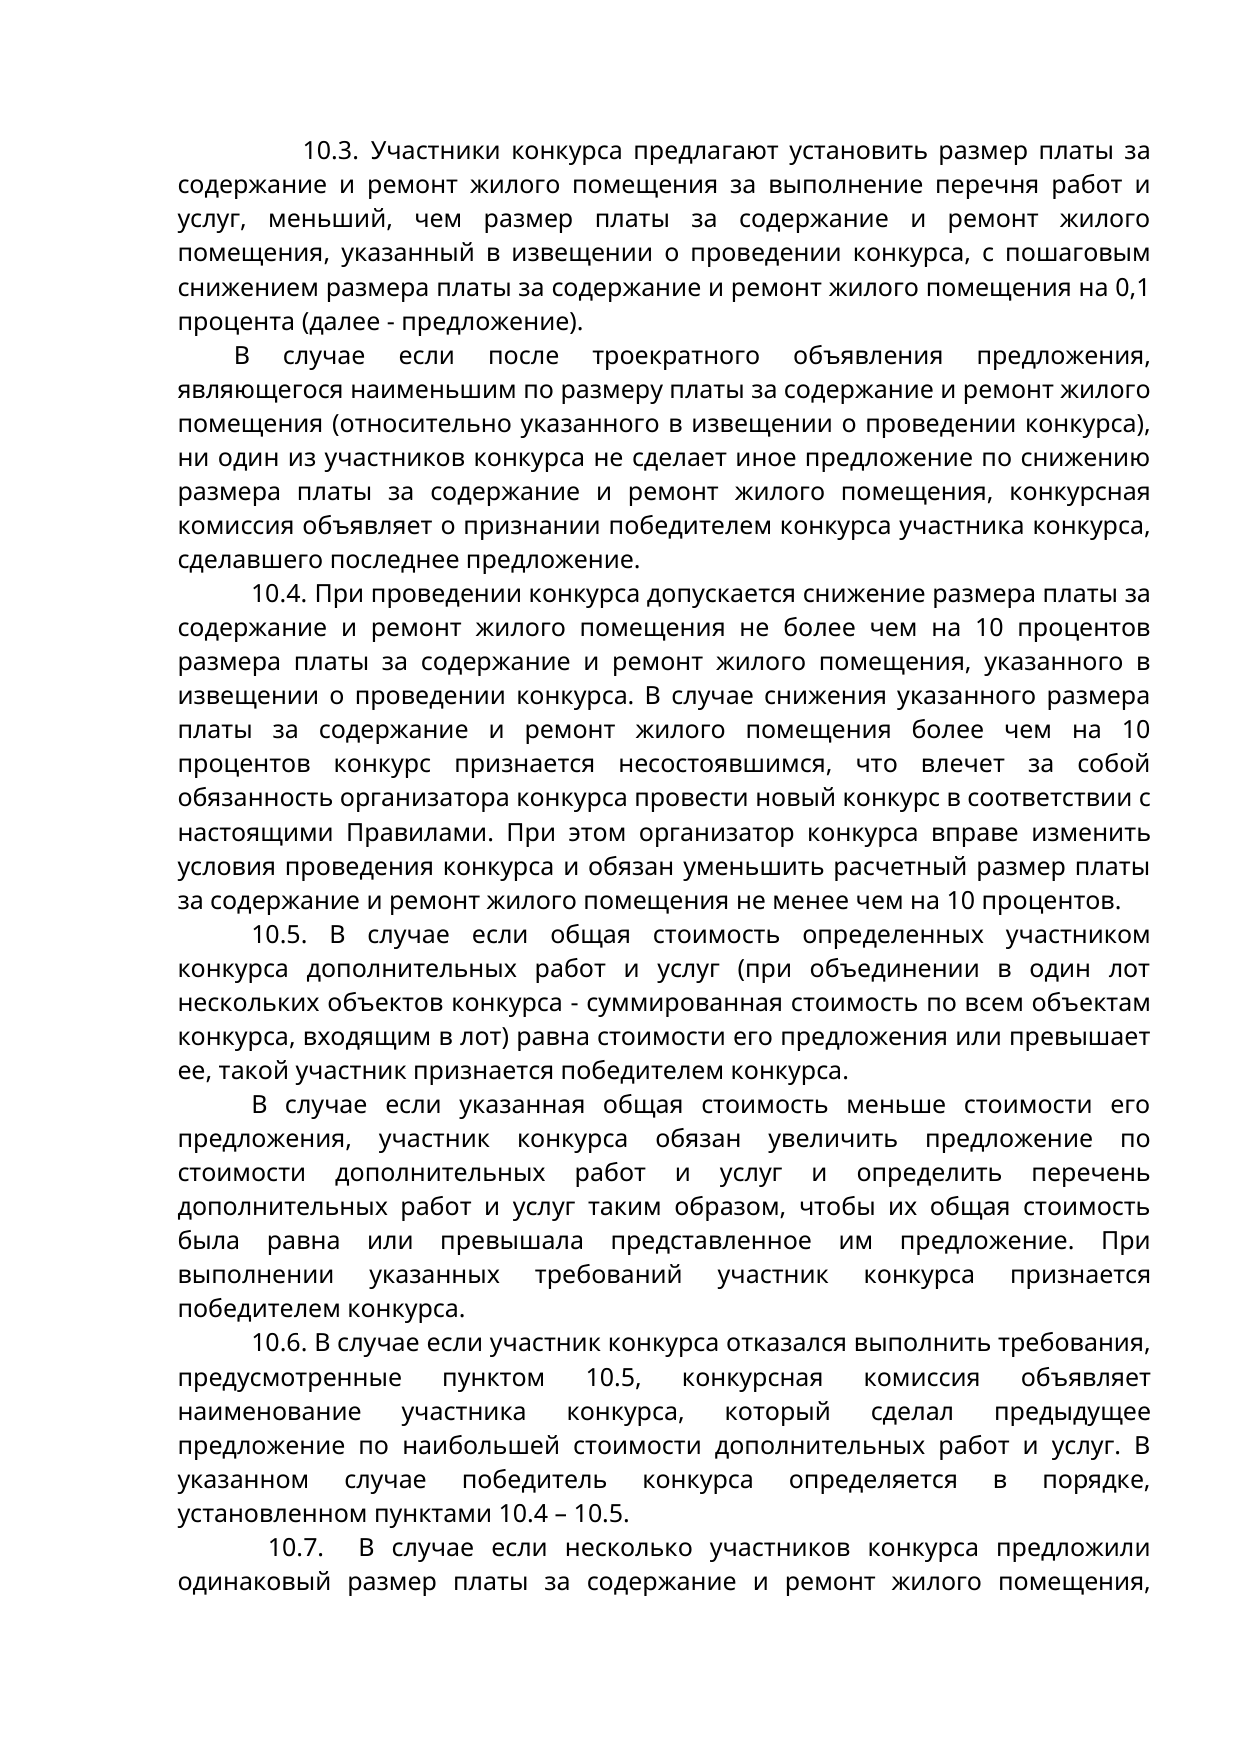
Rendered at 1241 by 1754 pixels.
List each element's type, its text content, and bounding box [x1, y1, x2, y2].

text В случае если после троекратного объявления предложения, являющегося наименьшим по размеру платы за содержание и ремонт жилого помещения (относительно указанного в извещении о проведении конкурса), ни один из участников конкурса не сделает иное предложение по снижению размера платы за содержание и ремонт жилого помещения, конкурсная комиссия объявляет о признании победителем конкурса участника конкурса, сделавшего последнее предложение. [177, 337, 1152, 576]
text 10.3. Участники конкурса предлагают установить размер платы за содержание и ремонт жилого помещения за выполнение перечня работ и услуг, меньший, чем размер платы за содержание и ремонт жилого помещения, указанный в извещении о проведении конкурса, с пошаговым снижением размера платы за содержание и ремонт жилого помещения на 0,1 процента (далее - предложение). [177, 133, 1152, 337]
text 10.5. В случае если общая стоимость определенных участником конкурса дополнительных работ и услуг (при объединении в один лот нескольких объектов конкурса - суммированная стоимость по всем объектам конкурса, входящим в лот) равна стоимости его предложения или превышает ее, такой участник признается победителем конкурса. [177, 916, 1152, 1087]
text В случае если указанная общая стоимость меньше стоимости его предложения, участник конкурса обязан увеличить предложение по стоимости дополнительных работ и услуг и определить перечень дополнительных работ и услуг таким образом, чтобы их общая стоимость была равна или превышала представленное им предложение. При выполнении указанных требований участник конкурса признается победителем конкурса. [177, 1087, 1152, 1325]
text 10.4. При проведении конкурса допускается снижение размера платы за содержание и ремонт жилого помещения не более чем на 10 процентов размера платы за содержание и ремонт жилого помещения, указанного в извещении о проведении конкурса. В случае снижения указанного размера платы за содержание и ремонт жилого помещения более чем на 10 процентов конкурс признается несостоявшимся, что влечет за собой обязанность организатора конкурса провести новый конкурс в соответствии с настоящими Правилами. При этом организатор конкурса вправе изменить условия проведения конкурса и обязан уменьшить расчетный размер платы за содержание и ремонт жилого помещения не менее чем на 10 процентов. [177, 576, 1152, 916]
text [177, 1529, 1152, 1598]
text 10.6. В случае если участник конкурса отказался выполнить требования, предусмотренные пунктом 10.5, конкурсная комиссия объявляет наименование участника конкурса, который сделал предыдущее предложение по наибольшей стоимости дополнительных работ и услуг. В указанном случае победитель конкурса определяется в порядке, установленном пунктами 10.4 – 10.5. [177, 1325, 1152, 1529]
